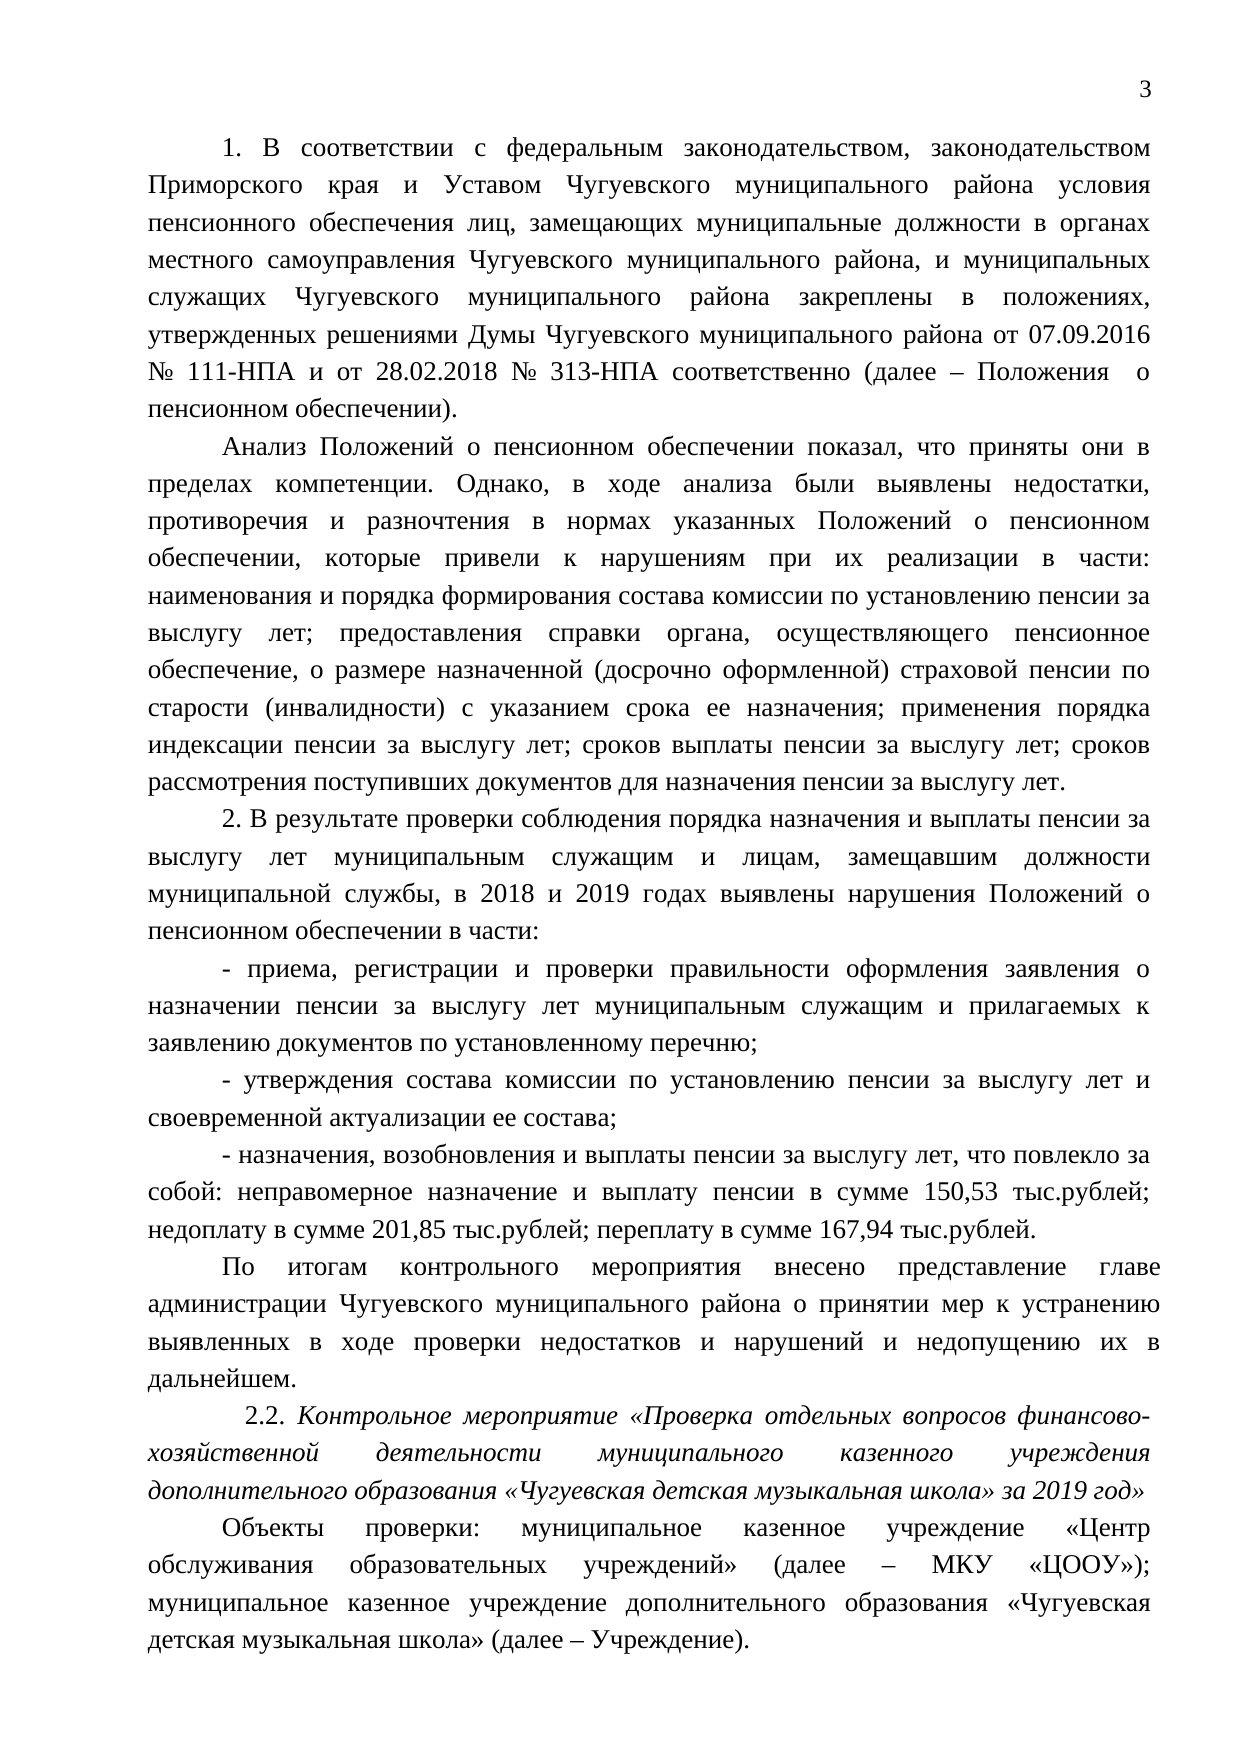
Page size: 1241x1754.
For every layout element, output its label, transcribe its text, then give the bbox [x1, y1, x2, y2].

text - назначения, возобновления и выплаты пенсии за выслугу лет, что повлекло за собой: неправомерное назначение и выплату пенсии в сумме 150,53 тыс.рублей; недоплату в сумме 201,85 тыс.рублей; переплату в сумме 167,94 тыс.рублей. [148, 1138, 1152, 1244]
text 2.2. Контрольное мероприятие «Проверка отдельных вопросов финансово-хозяйственной деятельности муниципального казенного учреждения дополнительного образования «Чугуевская детская музыкальная школа» за 2019 год» [148, 1399, 1152, 1505]
text 2. В результате проверки соблюдения порядка назначения и выплаты пенсии за выслугу лет муниципальным служащим и лицам, замещавшим должности муниципальной службы, в 2018 и 2019 годах выявлены нарушения Положений о пенсионном обеспечении в части: [148, 803, 1152, 946]
text 1. В соответствии с федеральным законодательством, законодательством Приморского края и Уставом Чугуевского муниципального района условия пенсионного обеспечения лиц, замещающих муниципальные должности в органах местного самоуправления Чугуевского муниципального района, и муниципальных служащих Чугуевского муниципального района закреплены в положениях, утвержденных решениями Думы Чугуевского муниципального района от 07.09.2016 № 111-НПА и от 28.02.2018 № 313-НПА соответственно (далее – Положения о пенсионном обеспечении). [148, 131, 1152, 423]
text Анализ Положений о пенсионном обеспечении показал, что приняты они в пределах компетенции. Однако, в ходе анализа были выявлены недостатки, противоречия и разночтения в нормах указанных Положений о пенсионном обеспечении, которые привели к нарушениям при их реализации в части: наименования и порядка формирования состава комиссии по установлению пенсии за выслугу лет; предоставления справки органа, осуществляющего пенсионное обеспечение, о размере назначенной (досрочно оформленной) страховой пенсии по старости (инвалидности) с указанием срока ее назначения; применения порядка индексации пенсии за выслугу лет; сроков выплаты пенсии за выслугу лет; сроков рассмотрения поступивших документов для назначения пенсии за выслугу лет. [148, 430, 1152, 796]
text - приема, регистрации и проверки правильности оформления заявления о назначении пенсии за выслугу лет муниципальным служащим и прилагаемых к заявлению документов по установленному перечню; [148, 952, 1152, 1057]
text Объекты проверки: муниципальное казенное учреждение «Центр обслуживания образовательных учреждений» (далее – МКУ «ЦООУ»); муниципальное казенное учреждение дополнительного образования «Чугуевская детская музыкальная школа» (далее – Учреждение). [148, 1511, 1152, 1654]
text - утверждения состава комиссии по установлению пенсии за выслугу лет и своевременной актуализации ее состава; [148, 1064, 1152, 1132]
text По итогам контрольного мероприятия внесено представление главе администрации Чугуевского муниципального района о принятии мер к устранению выявленных в ходе проверки недостатков и нарушений и недопущению их в дальнейшем. [148, 1250, 1162, 1393]
